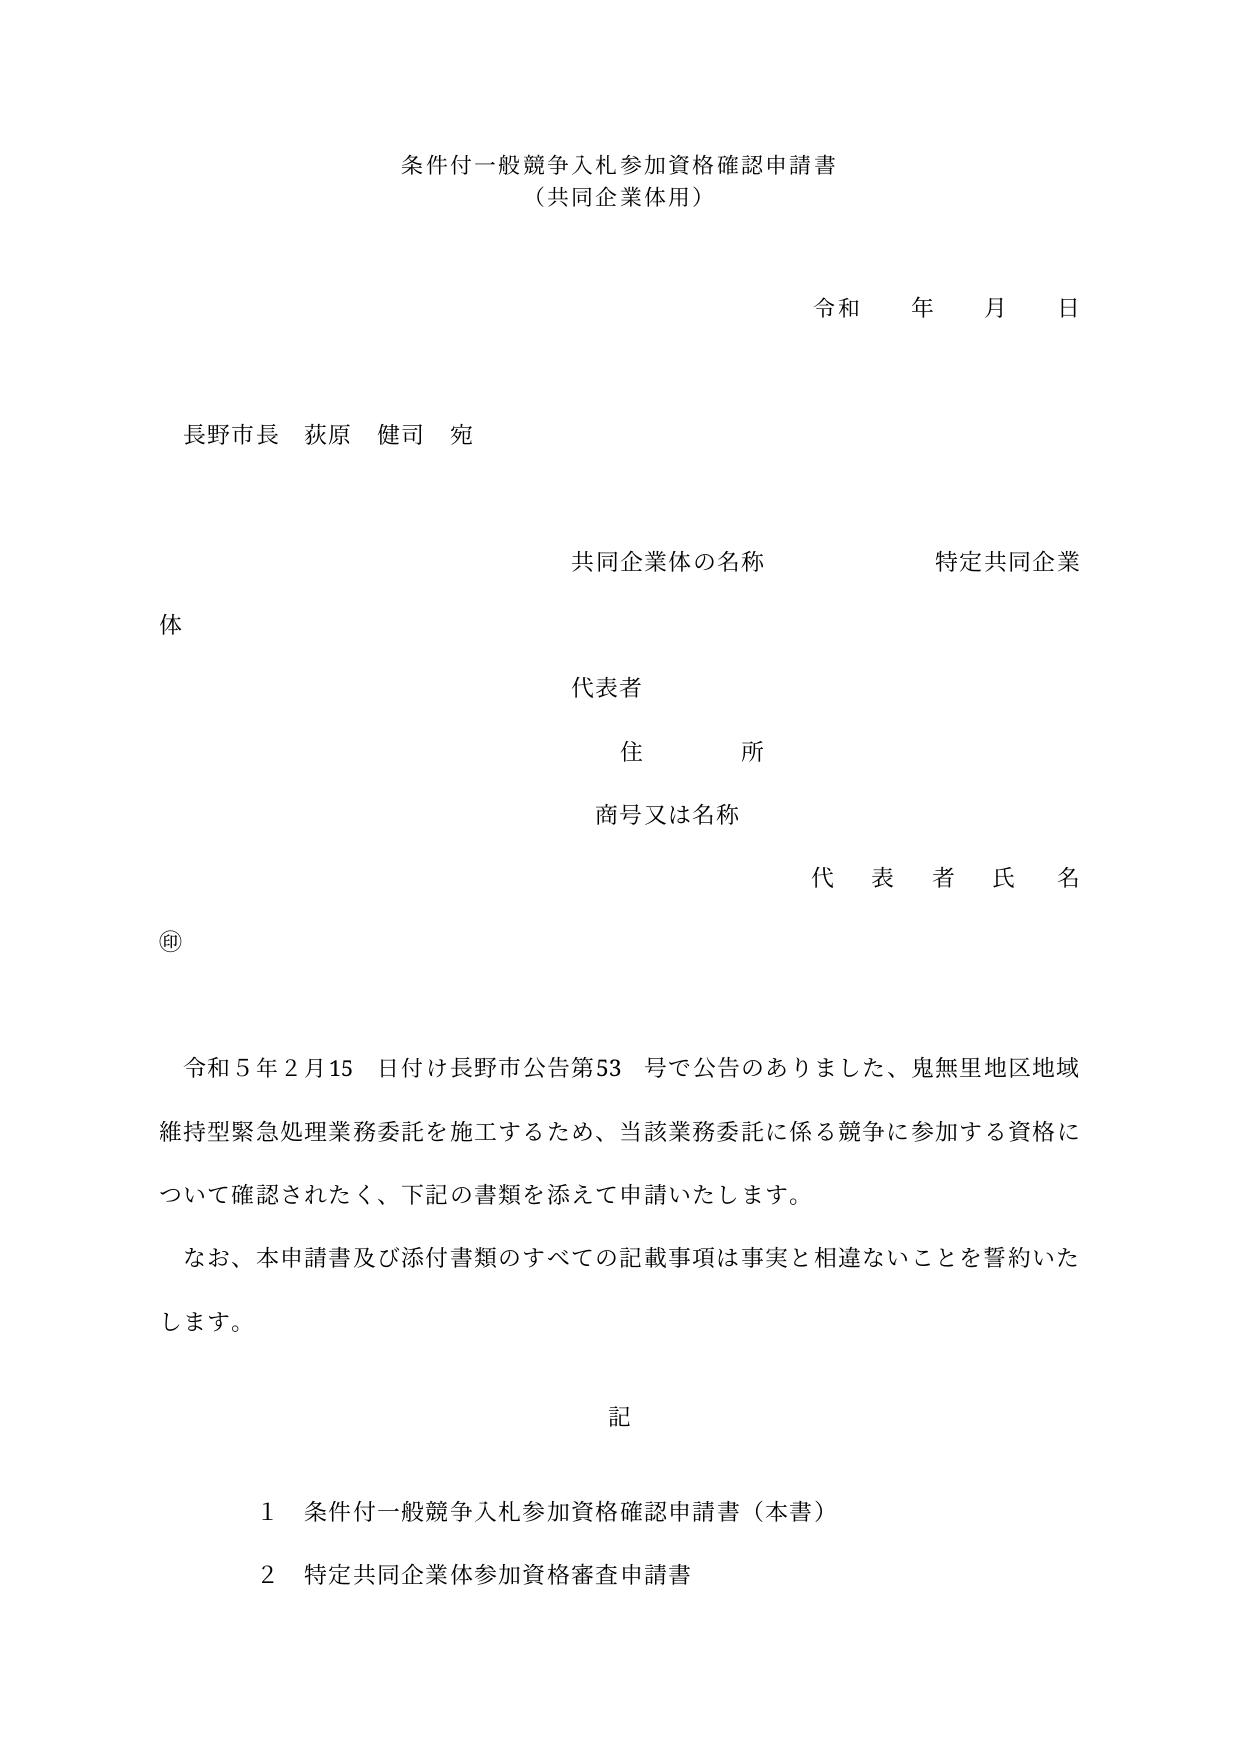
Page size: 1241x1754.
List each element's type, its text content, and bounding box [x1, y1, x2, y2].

text 長野市長 荻原 健司 宛 [159, 402, 1081, 465]
text なお、本申請書及び添付書類のすべての記載事項は事実と相違ないことを誓約いたします。 [159, 1225, 1081, 1352]
text 令和５年２月15日付け長野市公告第53号で公告のありました、鬼無里地区地域維持型緊急処理業務委託を施工するため、当該業務委託に係る競争に参加する資格について確認されたく、下記の書類を添えて申請いたします。 [159, 1035, 1081, 1225]
text 令和 年 月 日 [159, 275, 1081, 339]
text 共同企業体の名称 特定共同企業体 [159, 529, 1081, 655]
text 住 所 [159, 719, 1081, 782]
text （共同企業体用） [159, 180, 1081, 212]
text 代表者氏名 ㊞ [159, 845, 1081, 972]
text 代表者 [159, 655, 1081, 719]
text １ 条件付一般競争入札参加資格確認申請書（本書） [159, 1479, 1081, 1542]
text 条件付一般競争入札参加資格確認申請書 [159, 149, 1081, 180]
text 記 [159, 1384, 1081, 1447]
text ２ 特定共同企業体参加資格審査申請書 [159, 1542, 1081, 1605]
text 商号又は名称 [159, 782, 1081, 845]
